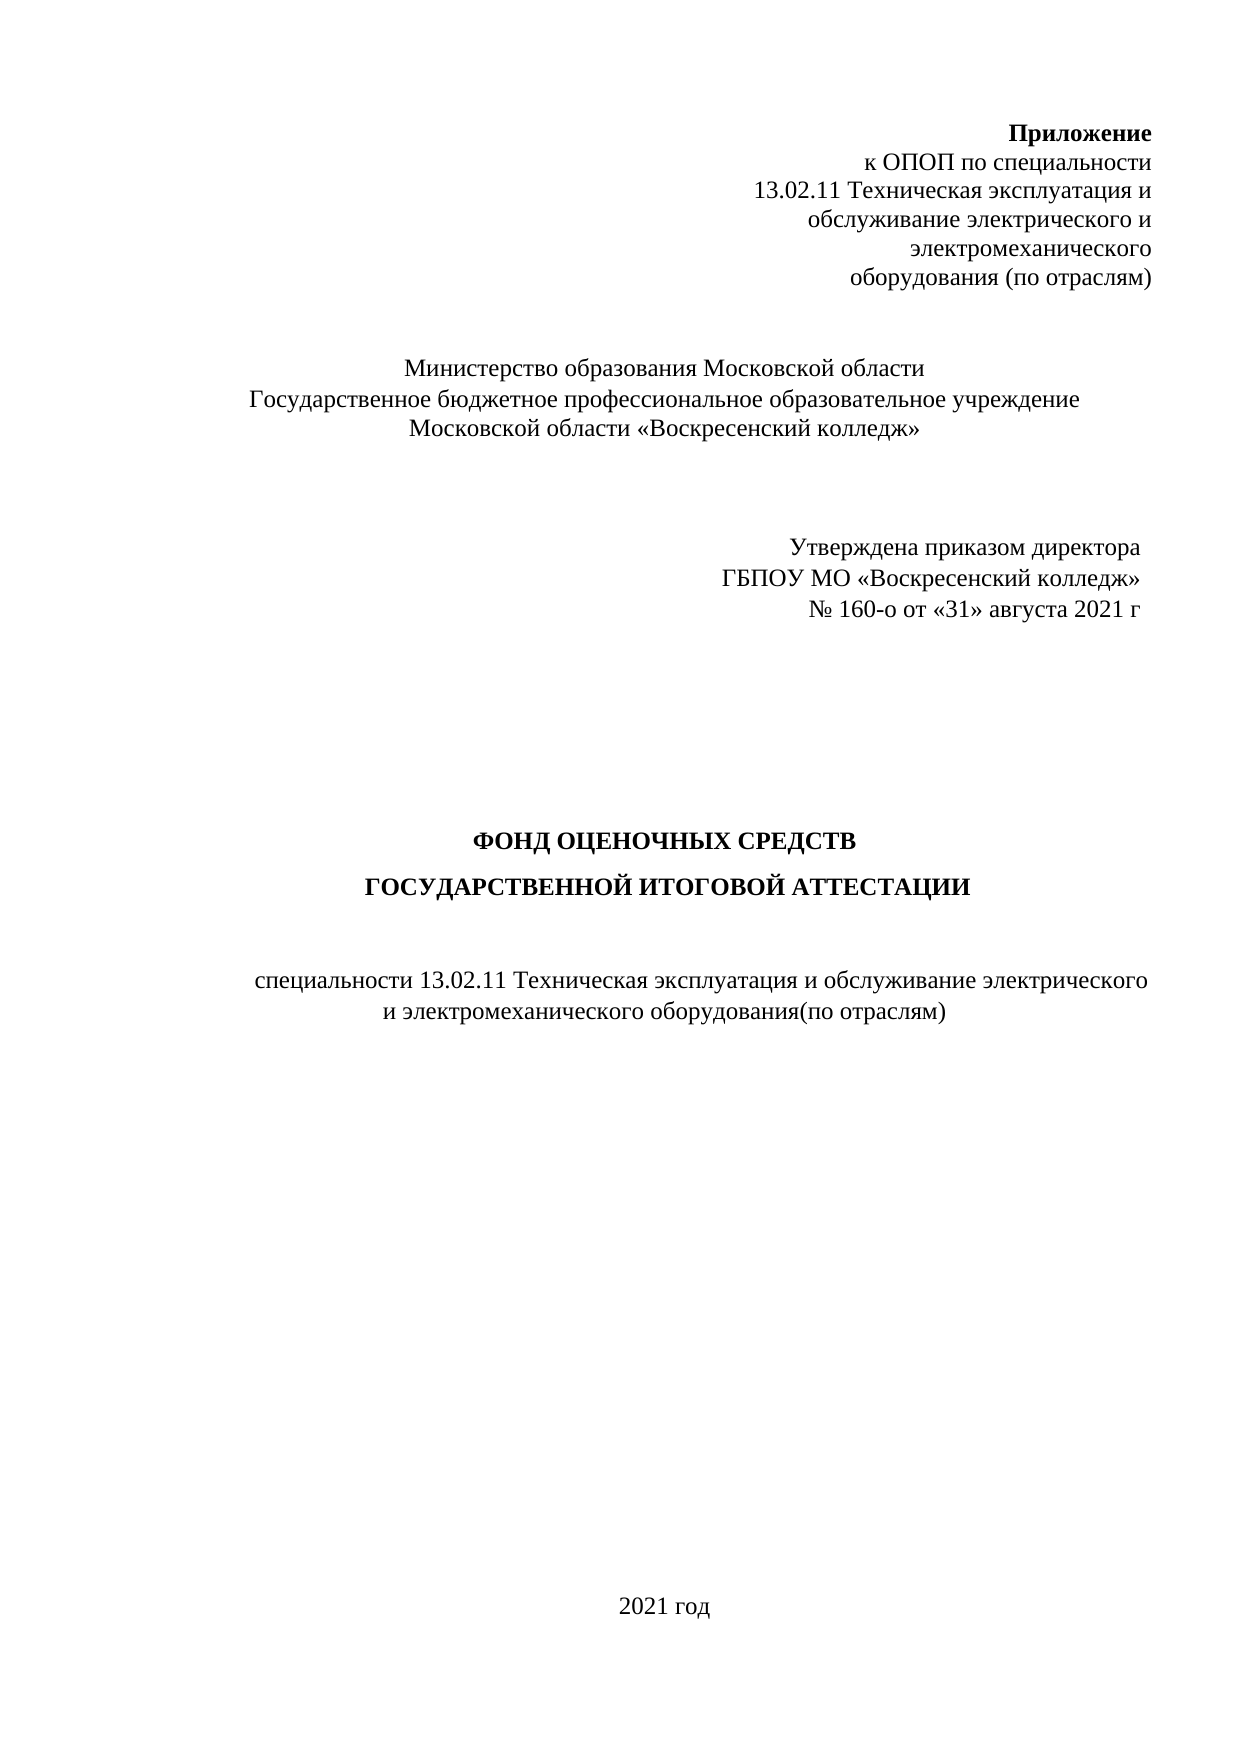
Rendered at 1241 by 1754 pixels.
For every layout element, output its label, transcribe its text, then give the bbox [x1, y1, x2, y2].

table_header Утверждена приказом директора ГБПОУ МО «Воскресенский колледж» [646, 470, 1152, 594]
text 2021 год [177, 1591, 1152, 1620]
text Министерство образования Московской области [177, 353, 1152, 382]
text электромеханического [177, 233, 1152, 262]
text 13.02.11 Техническая эксплуатация и [177, 176, 1152, 204]
table_cell № 160-о от «31» августа 2021 г [646, 594, 1152, 625]
text оборудования (по отраслям) [177, 262, 1152, 291]
text специальности 13.02.11 Техническая эксплуатация и обслуживание электрического и электромеханического оборудования(по отраслям) [177, 965, 1152, 1055]
text к ОПОП по специальности [177, 147, 1152, 176]
text обслуживание электрического и [177, 204, 1152, 233]
text Государственное бюджетное профессиональное образовательное учреждение [177, 384, 1152, 413]
text Приложение [177, 118, 1152, 147]
text ФОНД ОЦЕНОЧНЫХ СРЕДСТВ [177, 826, 1152, 855]
text Московской области «Воскресенский колледж» [177, 413, 1152, 441]
text ГОСУДАРСТВЕННОЙ ИТОГОВОЙ АТТЕСТАЦИИ [177, 872, 1152, 900]
